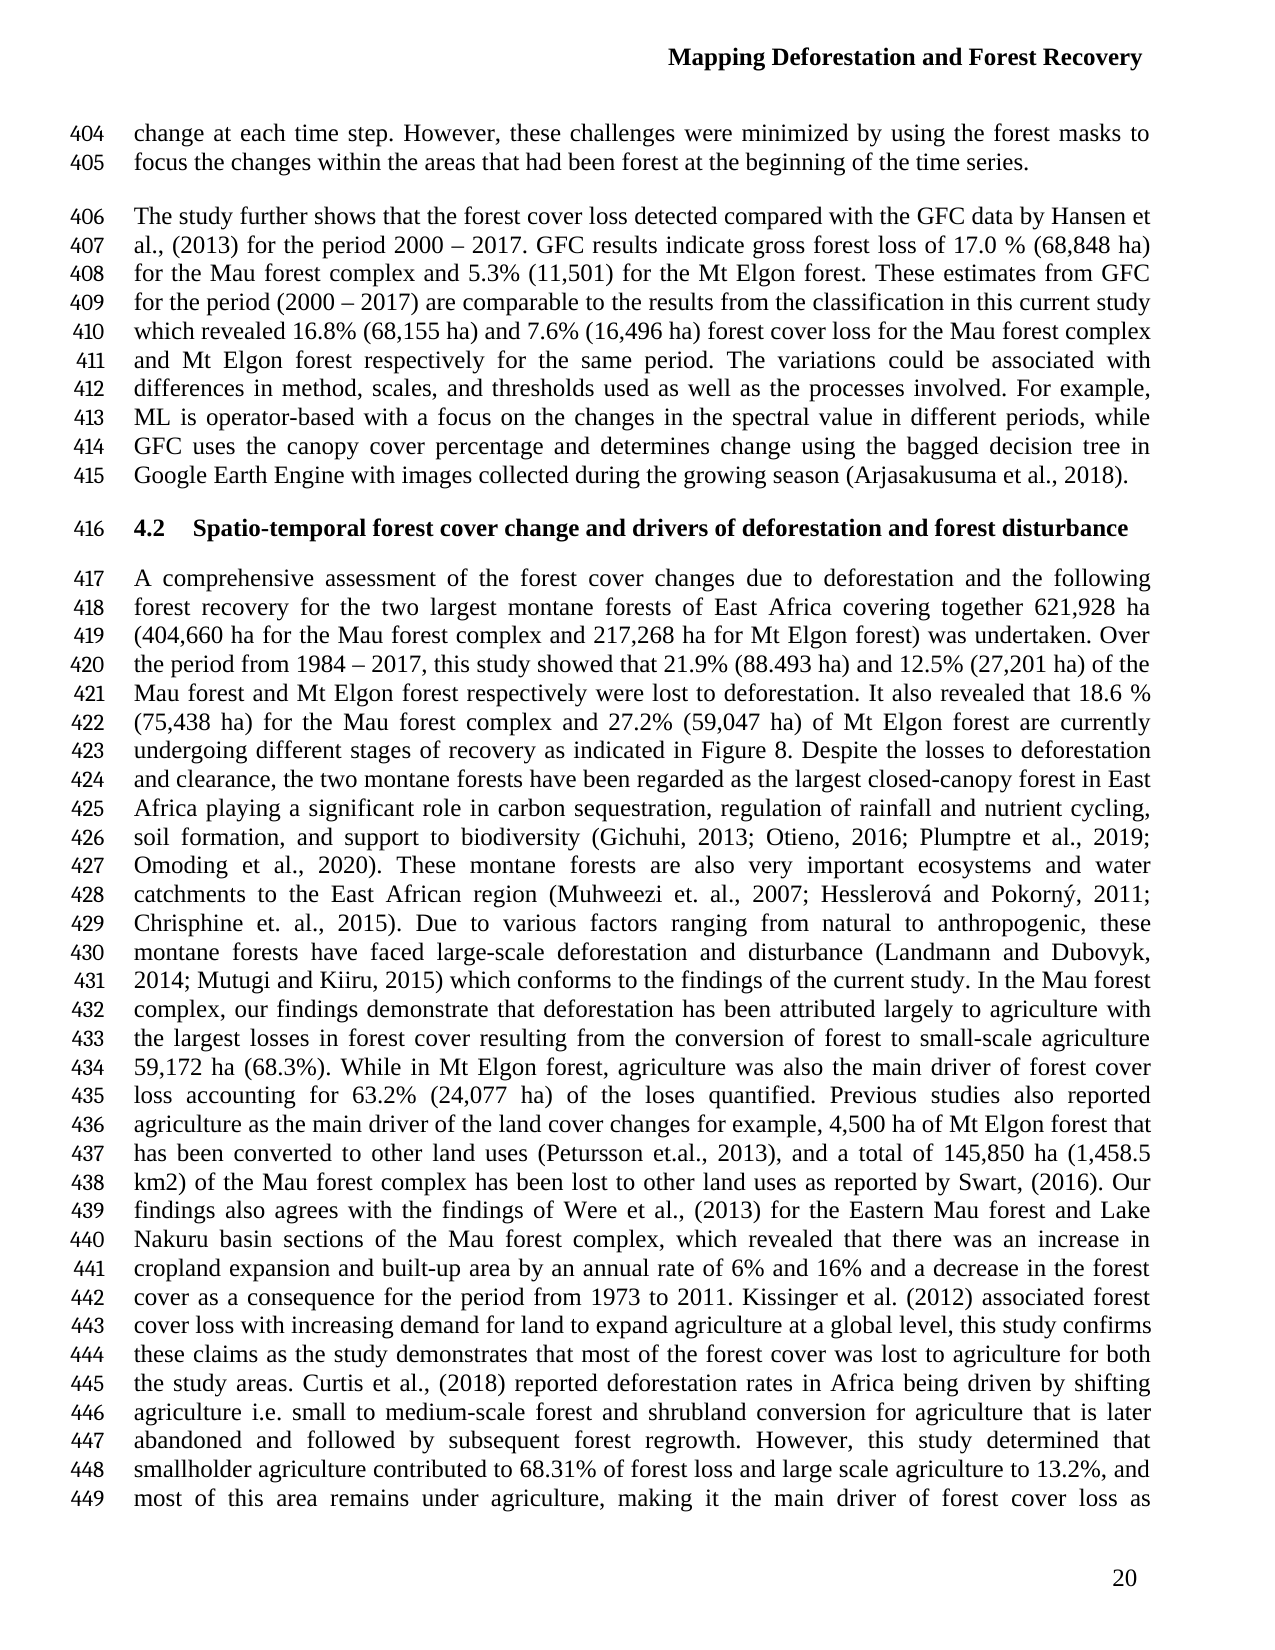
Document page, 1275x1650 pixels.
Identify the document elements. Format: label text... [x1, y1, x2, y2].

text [133, 118, 1152, 176]
subtitle Spatio-temporal forest cover change and drivers of deforestation and forest disturbance [133, 513, 1152, 542]
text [133, 563, 1152, 1512]
text The study further shows that the forest cover loss detected compared with the GFC data by Hansen et al., (2013) for the period 2000 – 2017. GFC results indicate gross forest loss of 17.0 % (68,848 ha) for the Mau forest complex and 5.3% (11,501) for the Mt Elgon forest. These estimates from GFC for the period (2000 – 2017) are comparable to the results from the classification in this current study which revealed 16.8% (68,155 ha) and 7.6% (16,496 ha) forest cover loss for the Mau forest complex and Mt Elgon forest respectively for the same period. The variations could be associated with differences in method, scales, and thresholds used as well as the processes involved. For example, ML is operator-based with a focus on the changes in the spectral value in different periods, while GFC uses the canopy cover percentage and determines change using the bagged decision tree in Google Earth Engine with images collected during the growing season (Arjasakusuma et al., 2018). [133, 201, 1152, 488]
